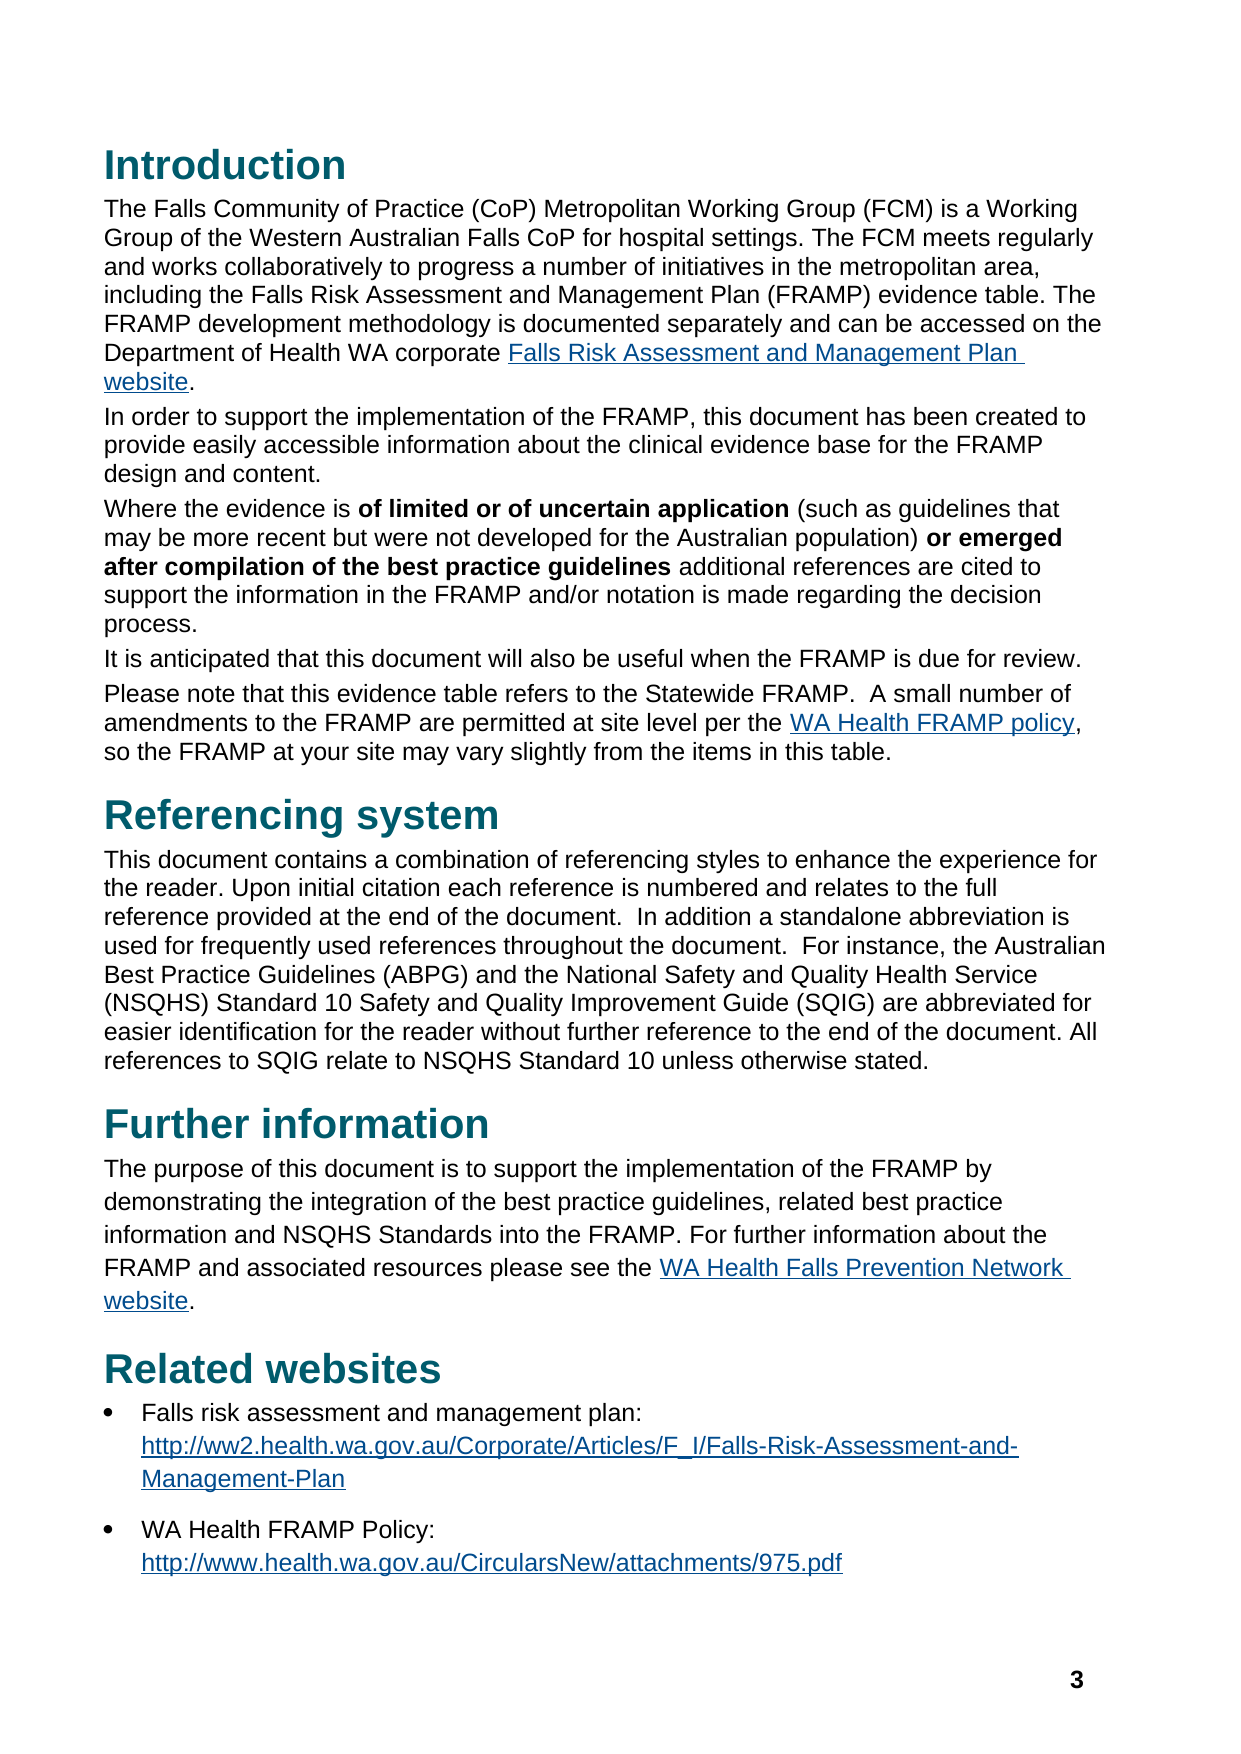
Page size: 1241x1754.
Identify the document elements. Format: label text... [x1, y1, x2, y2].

text This document contains a combination of referencing styles to enhance the experience for the reader. Upon initial citation each reference is numbered and relates to the full reference provided at the end of the document. In addition a standalone abbreviation is used for frequently used references throughout the document. For instance, the Australian Best Practice Guidelines (ABPG) and the National Safety and Quality Health Service (NSQHS) Standard 10 Safety and Quality Improvement Guide (SQIG) are abbreviated for easier identification for the reader without further reference to the end of the document. All references to SQIG relate to NSQHS Standard 10 unless otherwise stated. [103, 845, 1107, 1075]
list WA Health FRAMP Policy: http://www.health.wa.gov.au/CircularsNew/attachments/975.pdf [103, 1515, 1107, 1577]
text In order to support the implementation of the FRAMP, this document has been created to provide easily accessible information about the clinical evidence base for the FRAMP design and content. [103, 402, 1107, 488]
text The Falls Community of Practice (CoP) Metropolitan Working Group (FCM) is a Working Group of the Western Australian Falls CoP for hospital settings. The FCM meets regularly and works collaboratively to progress a number of initiatives in the metropolitan area, including the Falls Risk Assessment and Management Plan (FRAMP) evidence table. The FRAMP development methodology is documented separately and can be accessed on the Department of Health WA corporate Falls Risk Assessment and Management Plan website. [103, 194, 1107, 396]
text Please note that this evidence table refers to the Statewide FRAMP. A small number of amendments to the FRAMP are permitted at site level per the WA Health FRAMP policy, so the FRAMP at your site may vary slightly from the items in this table. [103, 679, 1107, 766]
list The purpose of this document is to support the implementation of the FRAMP by demonstrating the integration of the best practice guidelines, related best practice information and NSQHS Standards into the FRAMP. For further information about the FRAMP and associated resources please see the WA Health Falls Prevention Network website. [103, 1154, 1107, 1315]
subtitle Referencing system [103, 791, 1107, 838]
text Where the evidence is of limited or of uncertain application (such as guidelines that may be more recent but were not developed for the Australian population) or emerged after compilation of the best practice guidelines additional references are cited to support the information in the FRAMP and/or notation is made regarding the decision process. [103, 494, 1107, 638]
text It is anticipated that this document will also be useful when the FRAMP is due for review. [103, 644, 1107, 673]
subtitle Related websites [103, 1344, 1107, 1392]
subtitle Introduction [103, 140, 1107, 188]
list Falls risk assessment and management plan: http://ww2.health.wa.gov.au/Corporate/Articles/F_I/Falls-Risk-Assessment-and-Management-Plan [103, 1398, 1107, 1493]
subtitle Further information [103, 1100, 1107, 1148]
